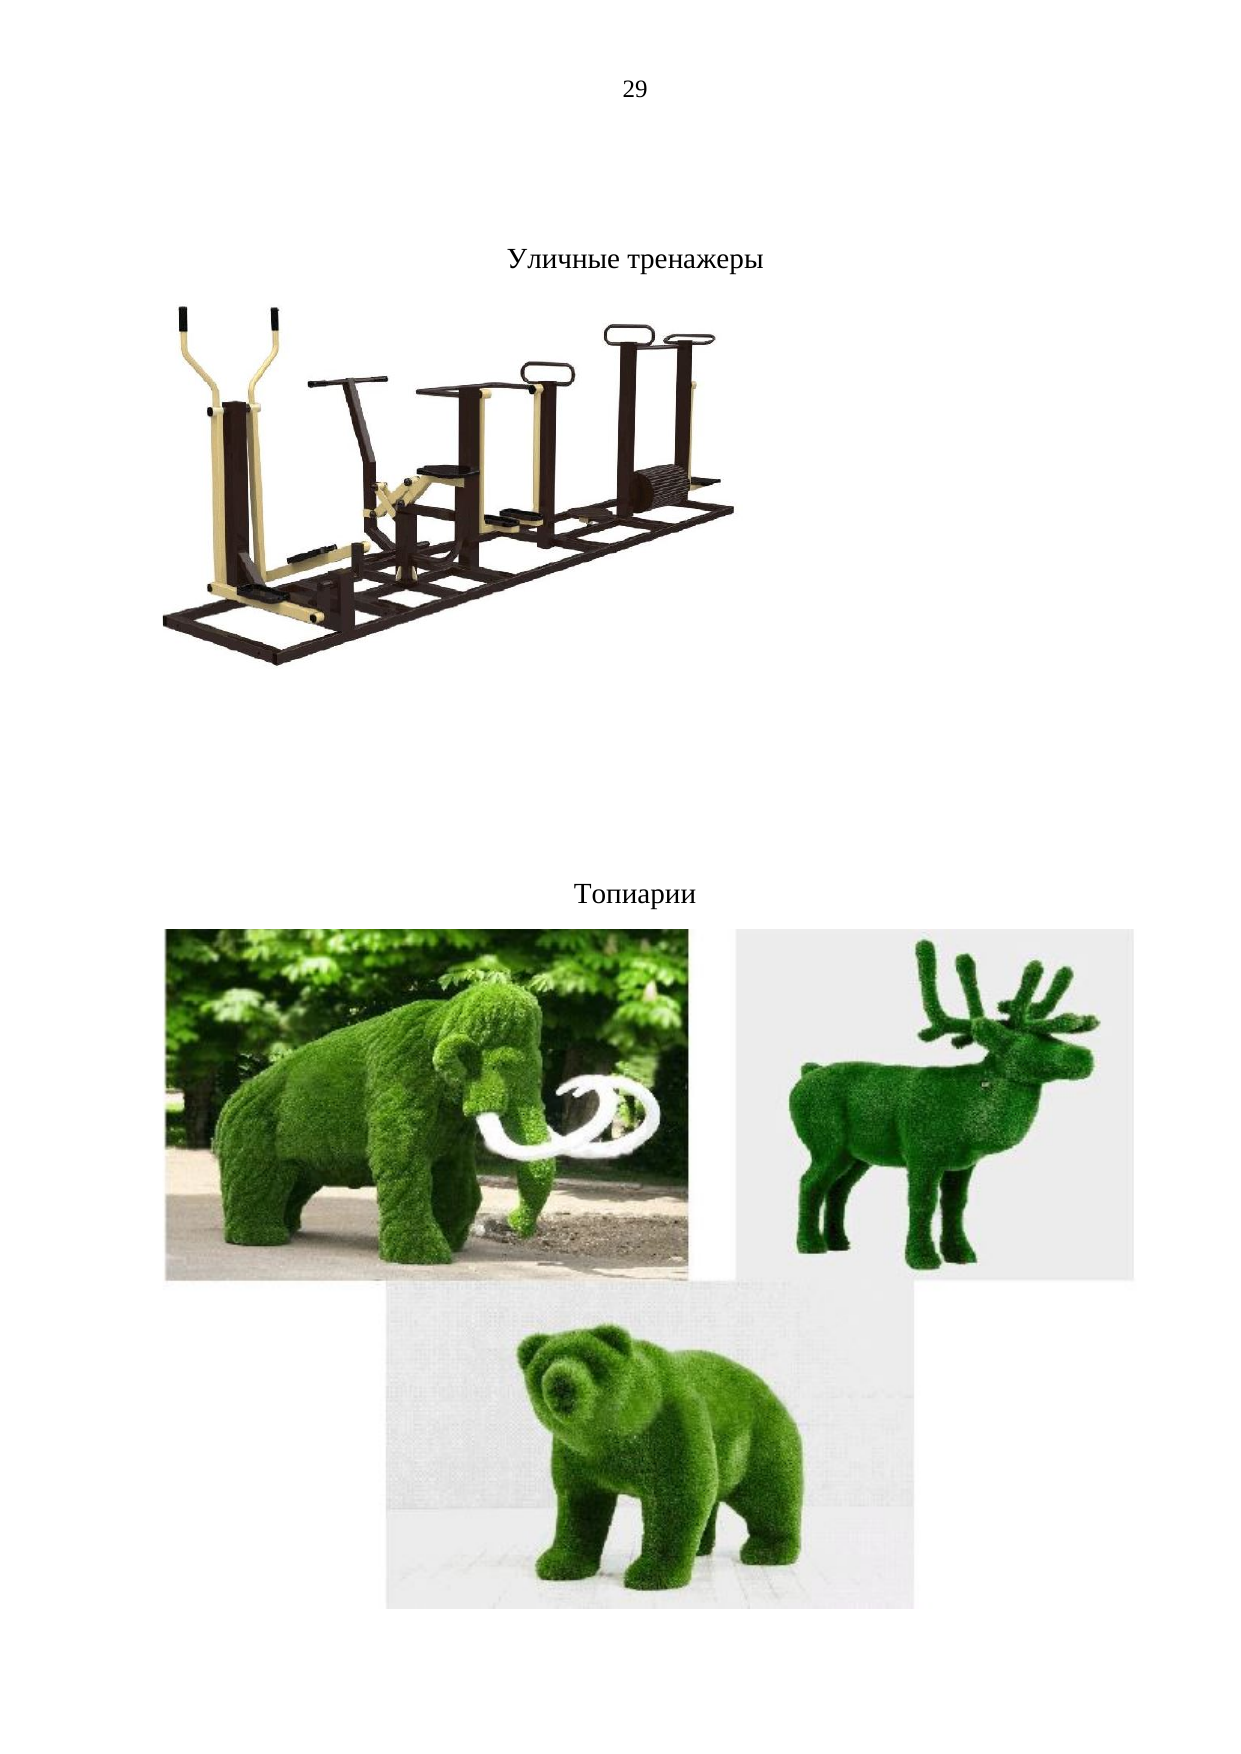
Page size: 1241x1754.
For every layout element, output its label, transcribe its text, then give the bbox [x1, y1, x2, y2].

picture [162, 929, 1137, 1609]
text Топиарии [162, 877, 1107, 910]
text Уличные тренажеры [162, 241, 1107, 275]
picture [162, 294, 746, 671]
